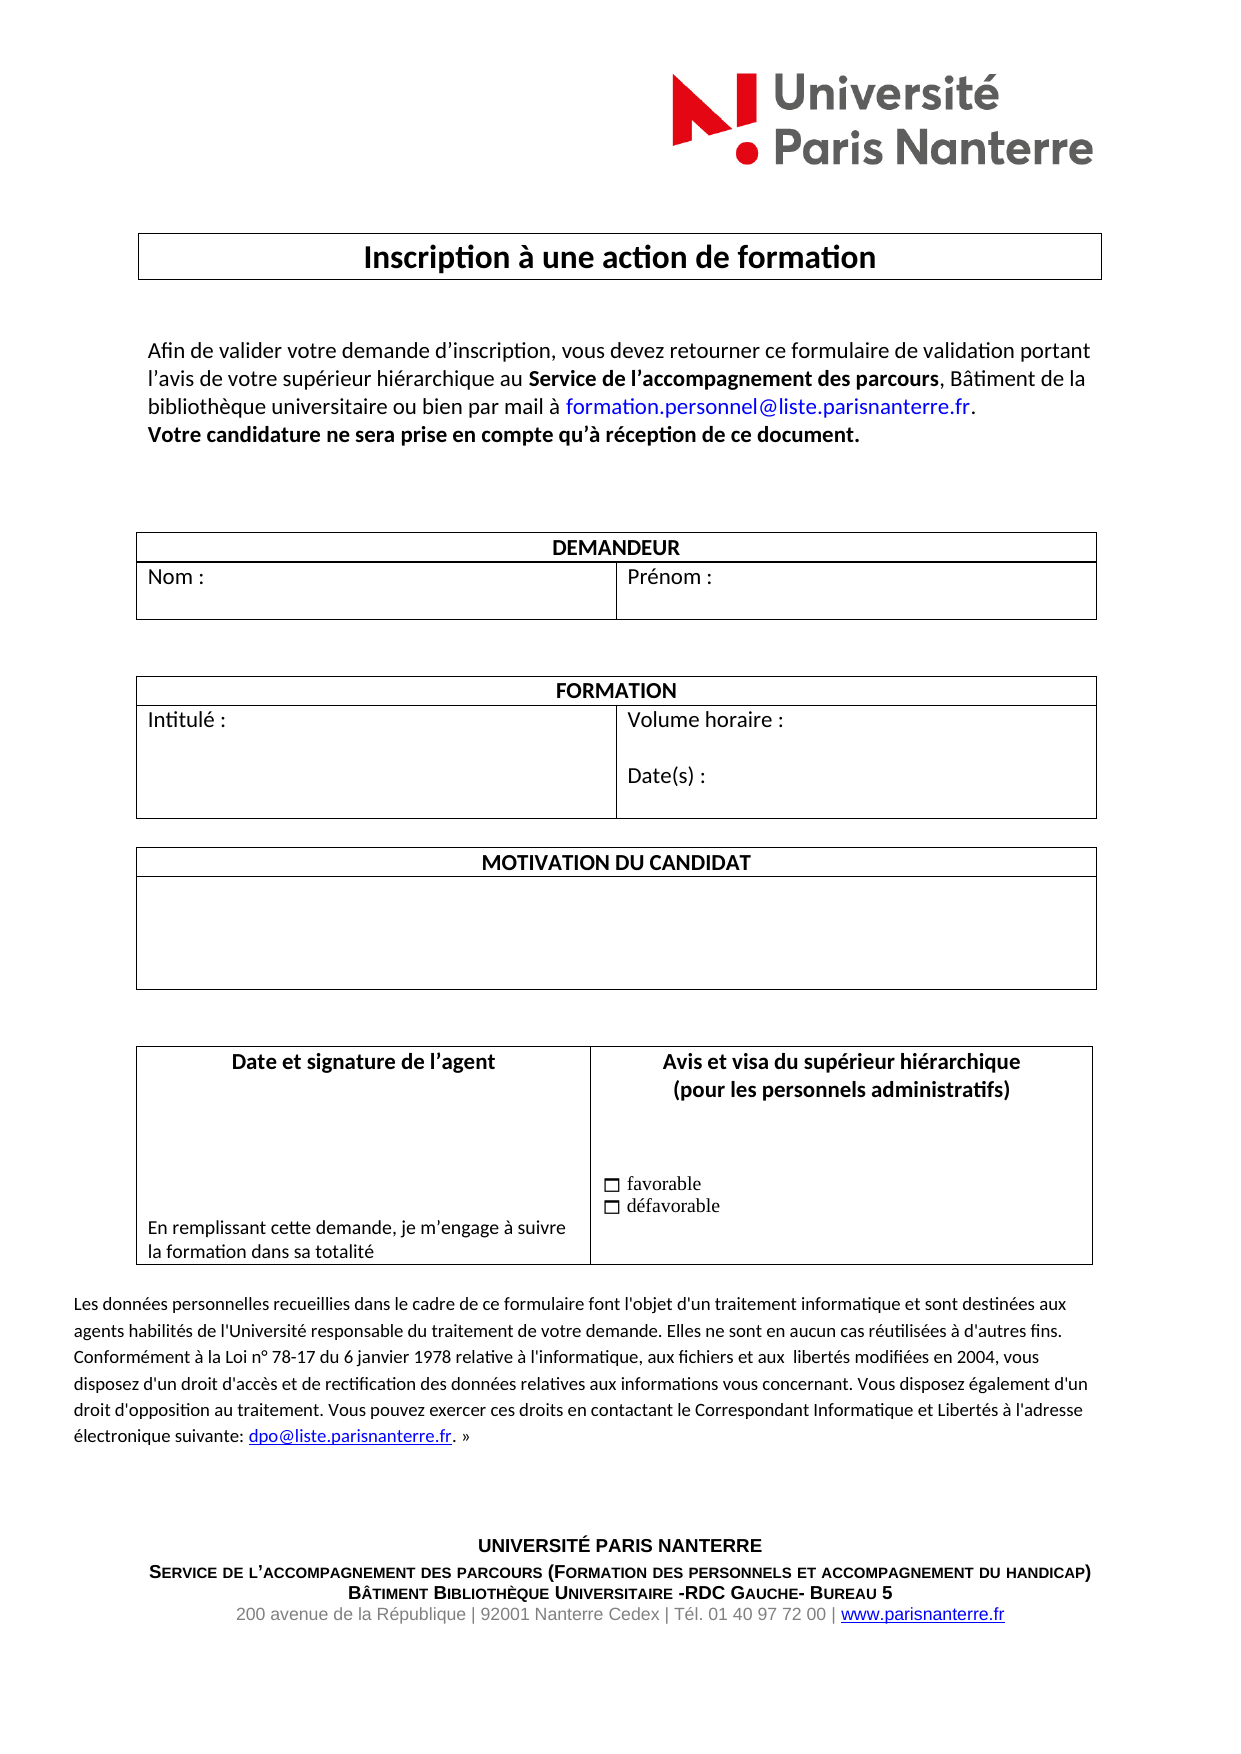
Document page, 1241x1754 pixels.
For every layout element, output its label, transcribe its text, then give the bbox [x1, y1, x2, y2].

text Votre candidature ne sera prise en compte qu’à réception de ce document. [148, 420, 1093, 448]
picture [672, 73, 1093, 165]
text Les données personnelles recueillies dans le cadre de ce formulaire font l'objet d'un traitement informatique et sont destinées aux agents habilités de l'Université responsable du traitement de votre demande. Elles ne sont en aucun cas réutilisées à d'autres fins. Conformément à la Loi n° 78-17 du 6 janvier 1978 relative à l'informatique, aux fichiers et aux libertés modifiées en 2004, vous disposez d'un droit d'accès et de rectification des données relatives aux informations vous concernant. Vous disposez également d'un droit d'opposition au traitement. Vous pouvez exercer ces droits en contactant le Correspondant Informatique et Libertés à l'adresse électronique suivante: dpo@liste.parisnanterre.fr. » [74, 1293, 1093, 1447]
table_header Avis et visa du supérieur hiérarchique (pour les personnels administratifs) favorable défavorable [591, 1047, 1092, 1263]
table_header MOTIVATION DU CANDIDAT [137, 848, 1096, 876]
text Afin de valider votre demande d’inscription, vous devez retourner ce formulaire de validation portant l’avis de votre supérieur hiérarchique au Service de l’accompagnement des parcours, Bâtiment de la bibliothèque universitaire ou bien par mail à formation.personnel@liste.parisnanterre.fr. [148, 336, 1093, 420]
table_cell [137, 877, 1096, 989]
table_cell Intitulé : [137, 706, 616, 818]
table_header Date et signature de l’agent En remplissant cette demande, je m’engage à suivre la formation dans sa totalité [137, 1047, 590, 1263]
table_header DEMANDEUR [137, 533, 1096, 561]
table_cell Nom : [137, 563, 616, 618]
table_header FORMATION [137, 677, 1096, 704]
table_cell Prénom : [617, 563, 1096, 618]
table_cell Volume horaire : Date(s) : [617, 706, 1096, 818]
text Inscription à une action de formation [139, 234, 1101, 279]
